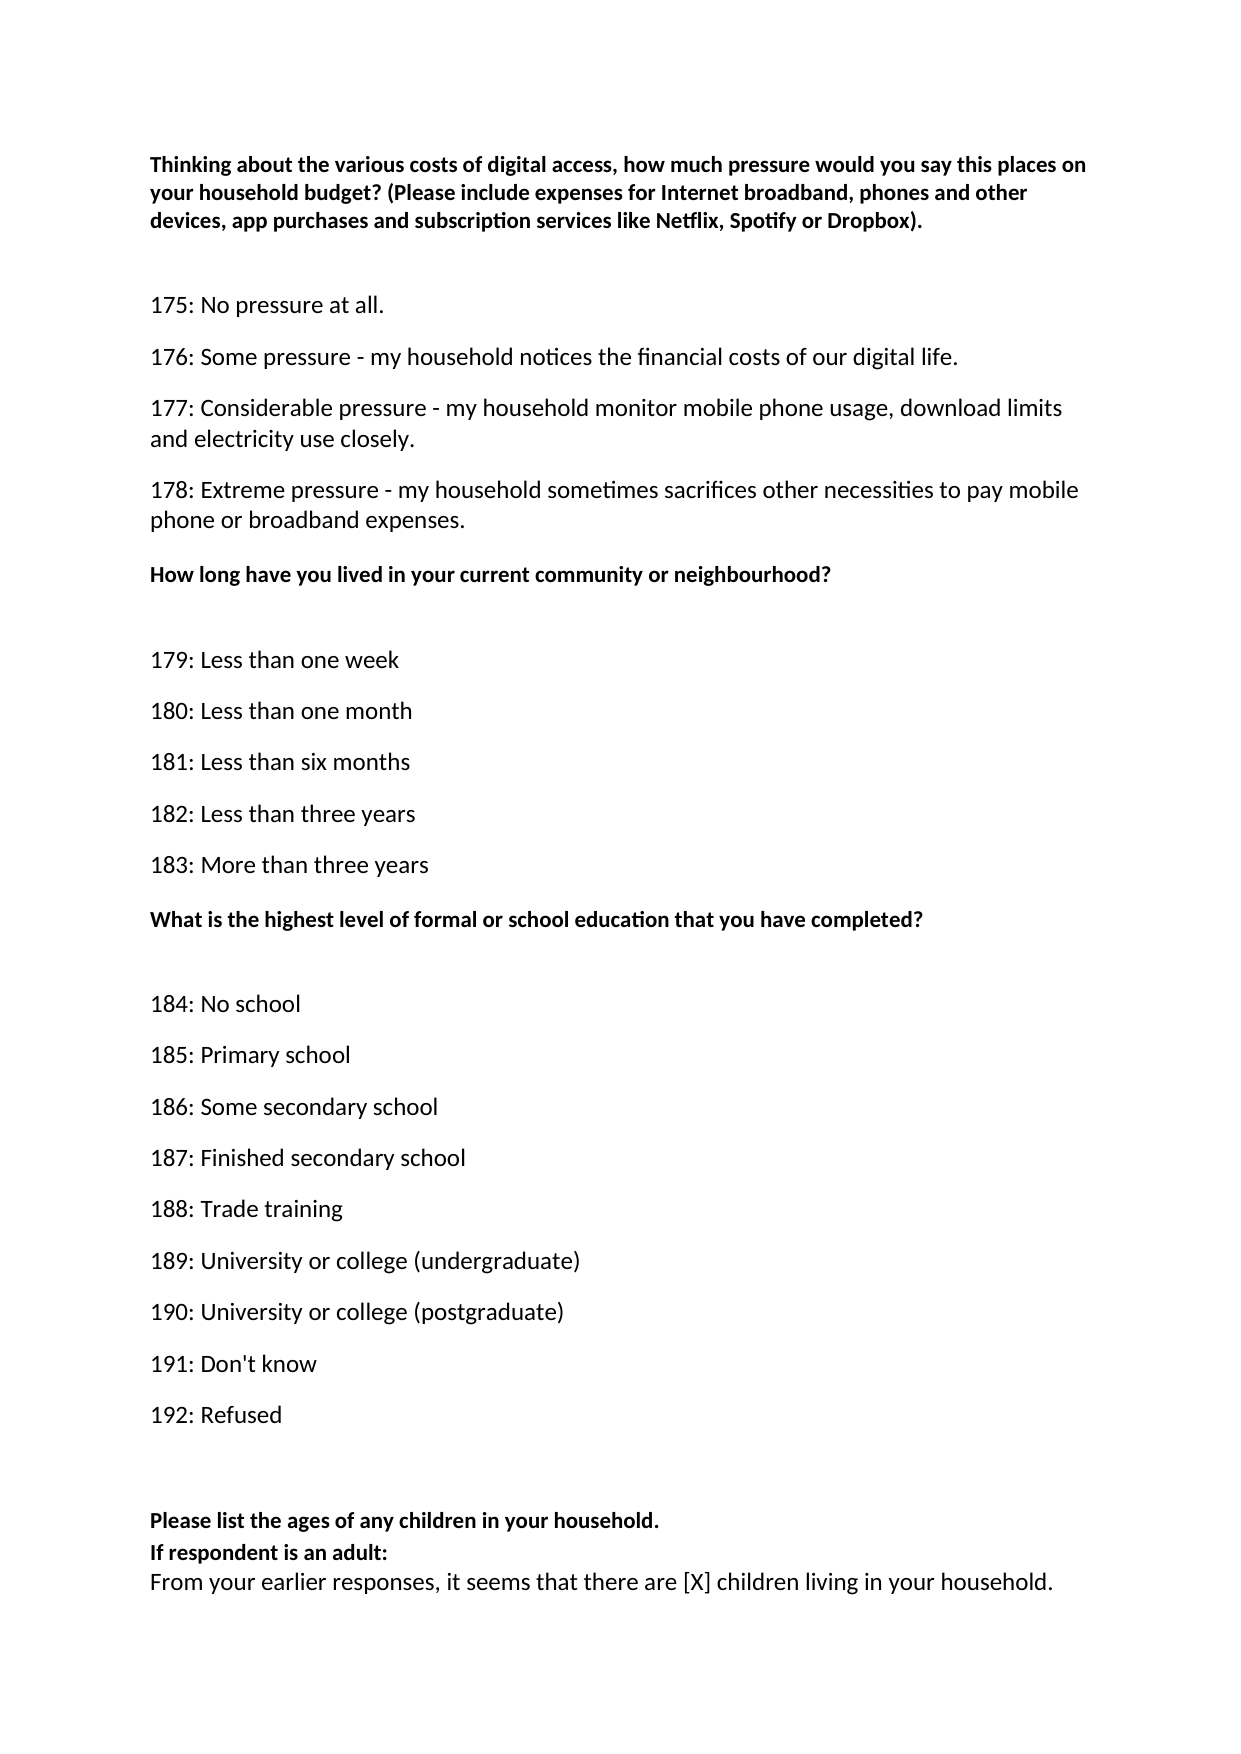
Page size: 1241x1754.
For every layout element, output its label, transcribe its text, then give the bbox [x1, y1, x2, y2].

subtitle Thinking about the various costs of digital access, how much pressure would you say this places on your household budget? (Please include expenses for Internet broadband, phones and other devices, app purchases and subscription services like Netflix, Spotify or Dropbox). [150, 150, 1090, 234]
text 179: Less than one week [150, 644, 1090, 674]
text 181: Less than six months [150, 746, 1090, 777]
text 177: Considerable pressure - my household monitor mobile phone usage, download limits and electricity use closely. [150, 392, 1090, 453]
subtitle Please list the ages of any children in your household. [150, 1506, 1090, 1534]
text If respondent is an adult: [150, 1538, 1090, 1566]
text 180: Less than one month [150, 695, 1090, 726]
text 192: Refused [150, 1399, 1090, 1429]
text From your earlier responses, it seems that there are [X] children living in your household. [150, 1566, 1090, 1597]
text 190: University or college (postgraduate) [150, 1296, 1090, 1327]
text 185: Primary school [150, 1039, 1090, 1070]
text 182: Less than three years [150, 798, 1090, 828]
text 187: Finished secondary school [150, 1142, 1090, 1173]
subtitle How long have you lived in your current community or neighbourhood? [150, 560, 1090, 588]
text 175: No pressure at all. [150, 289, 1090, 320]
text 184: No school [150, 988, 1090, 1019]
subtitle What is the highest level of formal or school education that you have completed? [150, 905, 1090, 933]
text 191: Don't know [150, 1348, 1090, 1378]
text 189: University or college (undergraduate) [150, 1245, 1090, 1276]
text 188: Trade training [150, 1194, 1090, 1224]
text 186: Some secondary school [150, 1091, 1090, 1121]
text 183: More than three years [150, 849, 1090, 880]
text 178: Extreme pressure - my household sometimes sacrifices other necessities to pay mobile phone or broadband expenses. [150, 474, 1090, 535]
text 176: Some pressure - my household notices the financial costs of our digital life. [150, 341, 1090, 371]
